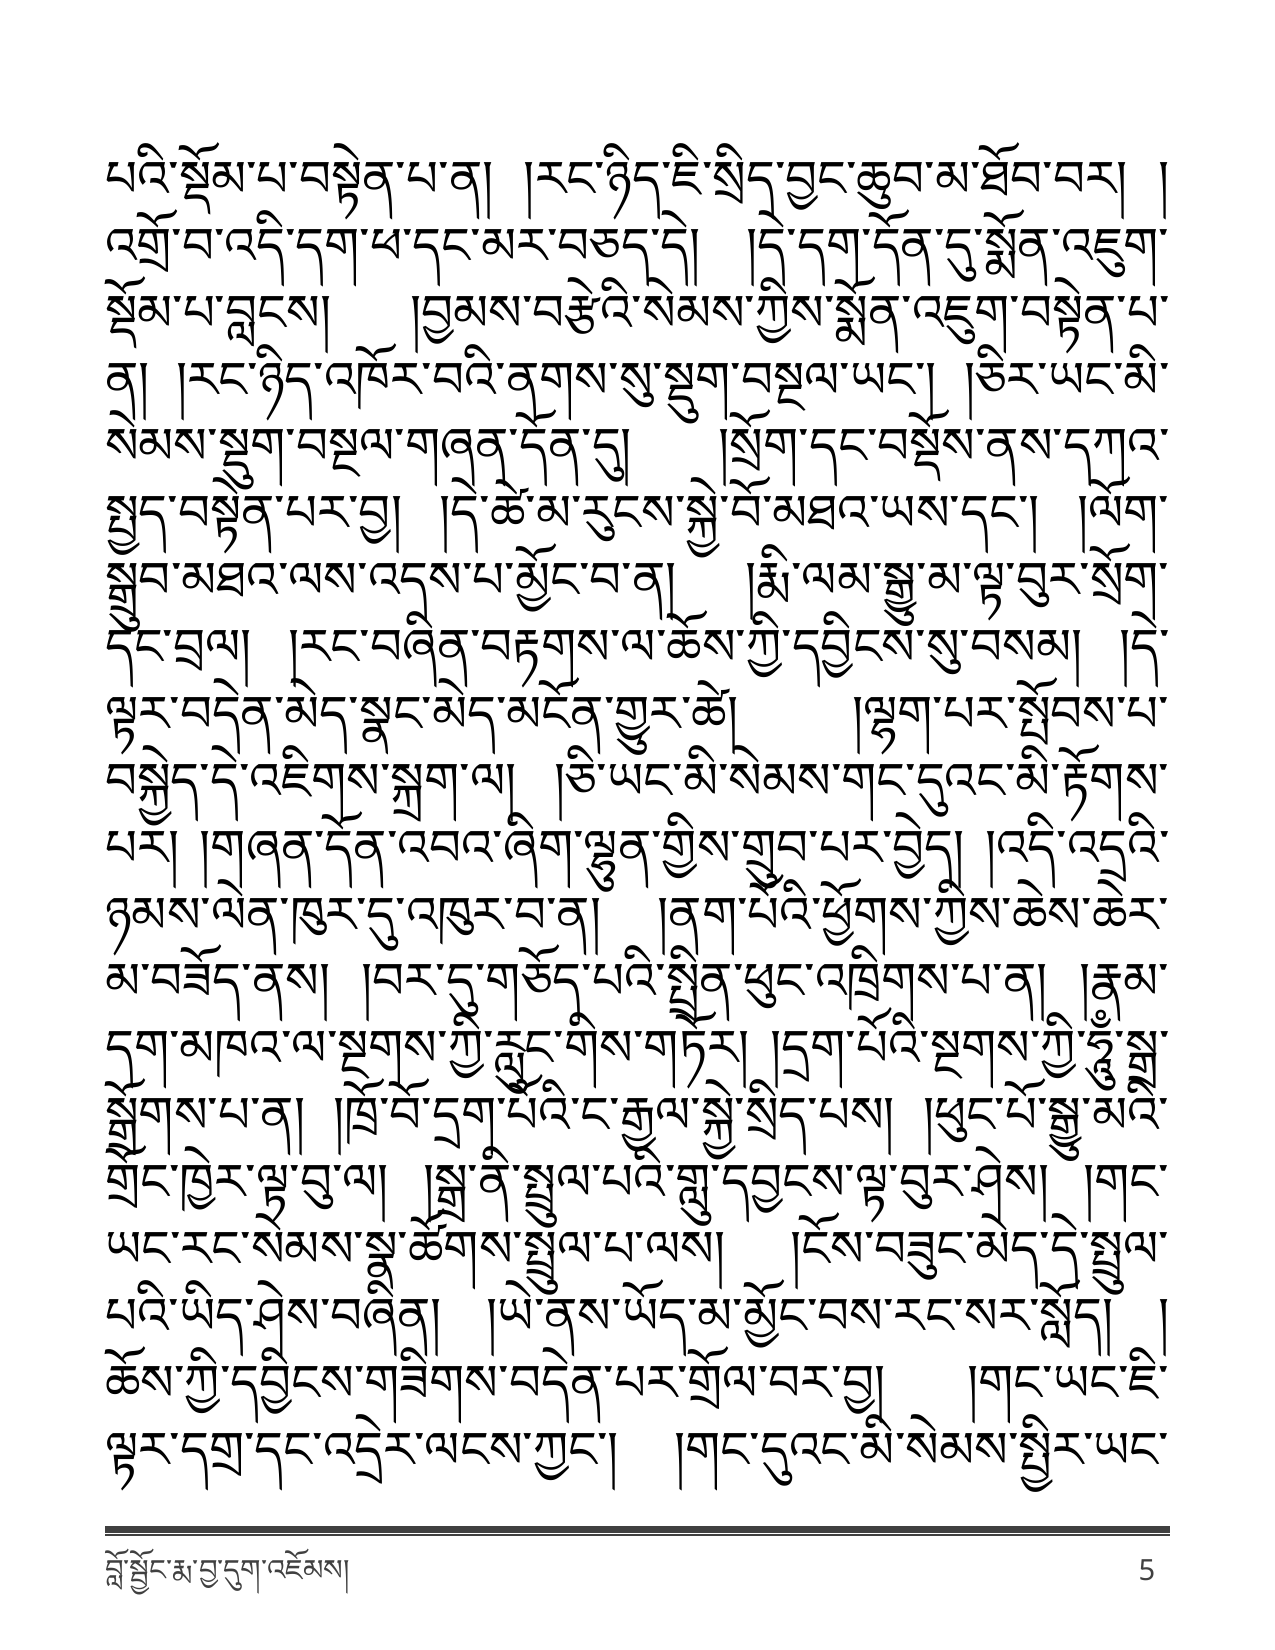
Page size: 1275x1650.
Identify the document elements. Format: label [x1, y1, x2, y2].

text [105, 150, 1170, 1479]
